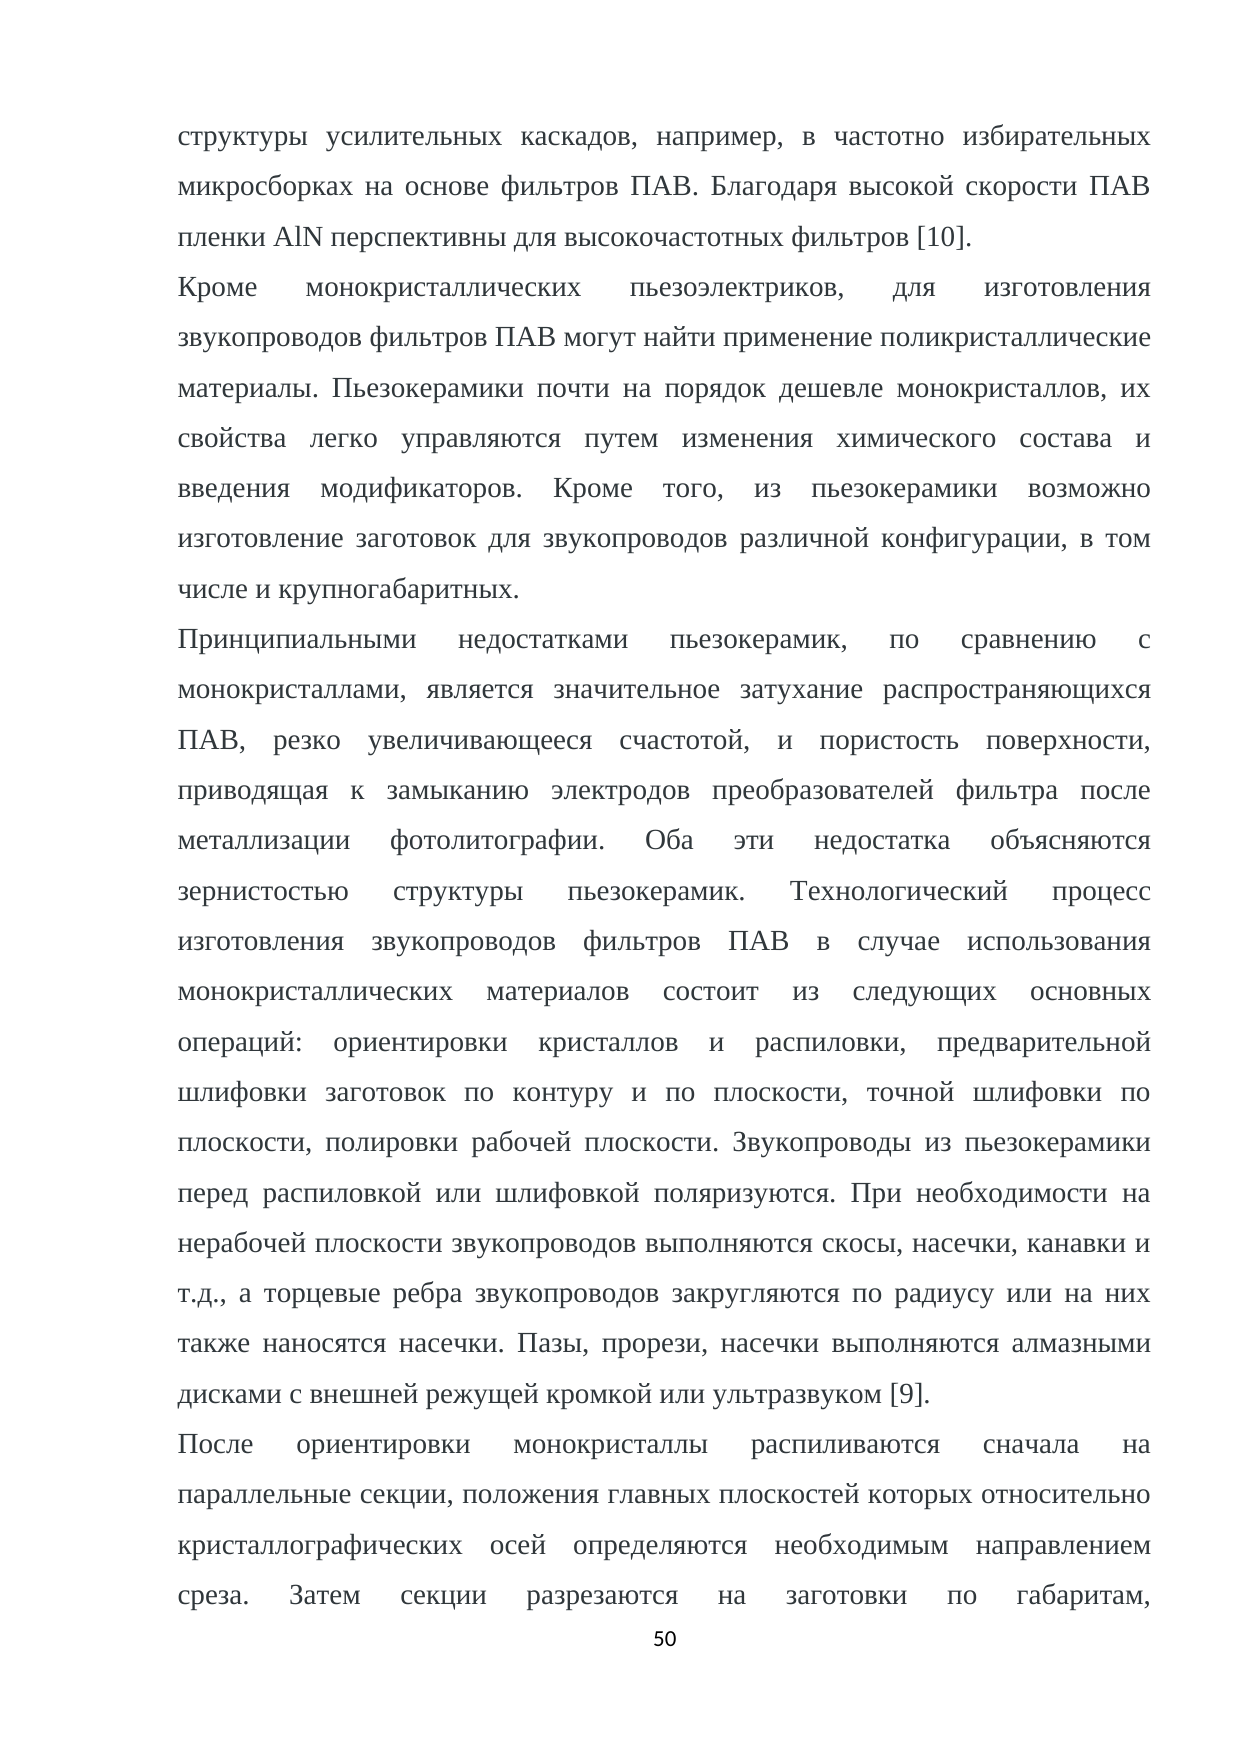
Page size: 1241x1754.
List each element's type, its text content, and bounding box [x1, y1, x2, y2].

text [177, 118, 1152, 252]
text Кроме монокристаллических пьезоэлектриков, для изготовления звукопроводов фильтров ПАВ могут найти применение поликристаллические материалы. Пьезокерамики почти на порядок дешевле монокристаллов, их свойства легко управляются путем изменения химического состава и введения модификаторов. Кроме того, из пьезокерамики возможно изготовление заготовок для звукопроводов различной конфигурации, в том числе и крупногабаритных. [177, 269, 1152, 604]
text Принципиальными недостатками пьезокерамик, по сравнению с монокристаллами, является значительное затухание распространяющихся ПАВ, резко увеличивающееся счастотой, и пористость поверхности, приводящая к замыканию электродов преобразователей фильтра после металлизации фотолитографии. Оба эти недостатка объясняются зернистостью структуры пьезокерамик. Технологический процесс изготовления звукопроводов фильтров ПАВ в случае использования монокристаллических материалов состоит из следующих основных операций: ориентировки кристаллов и распиловки, предварительной шлифовки заготовок по контуру и по плоскости, точной шлифовки по плоскости, полировки рабочей плоскости. Звукопроводы из пьезокерамики перед распиловкой или шлифовкой поляризуются. При необходимости на нерабочей плоскости звукопроводов выполняются скосы, насечки, канавки и т.д., а торцевые ребра звукопроводов закругляются по радиусу или на них также наносятся насечки. Пазы, прорези, насечки выполняются алмазными дисками с внешней режущей кромкой или ультразвуком [9]. [177, 621, 1152, 1409]
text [177, 1426, 1152, 1611]
